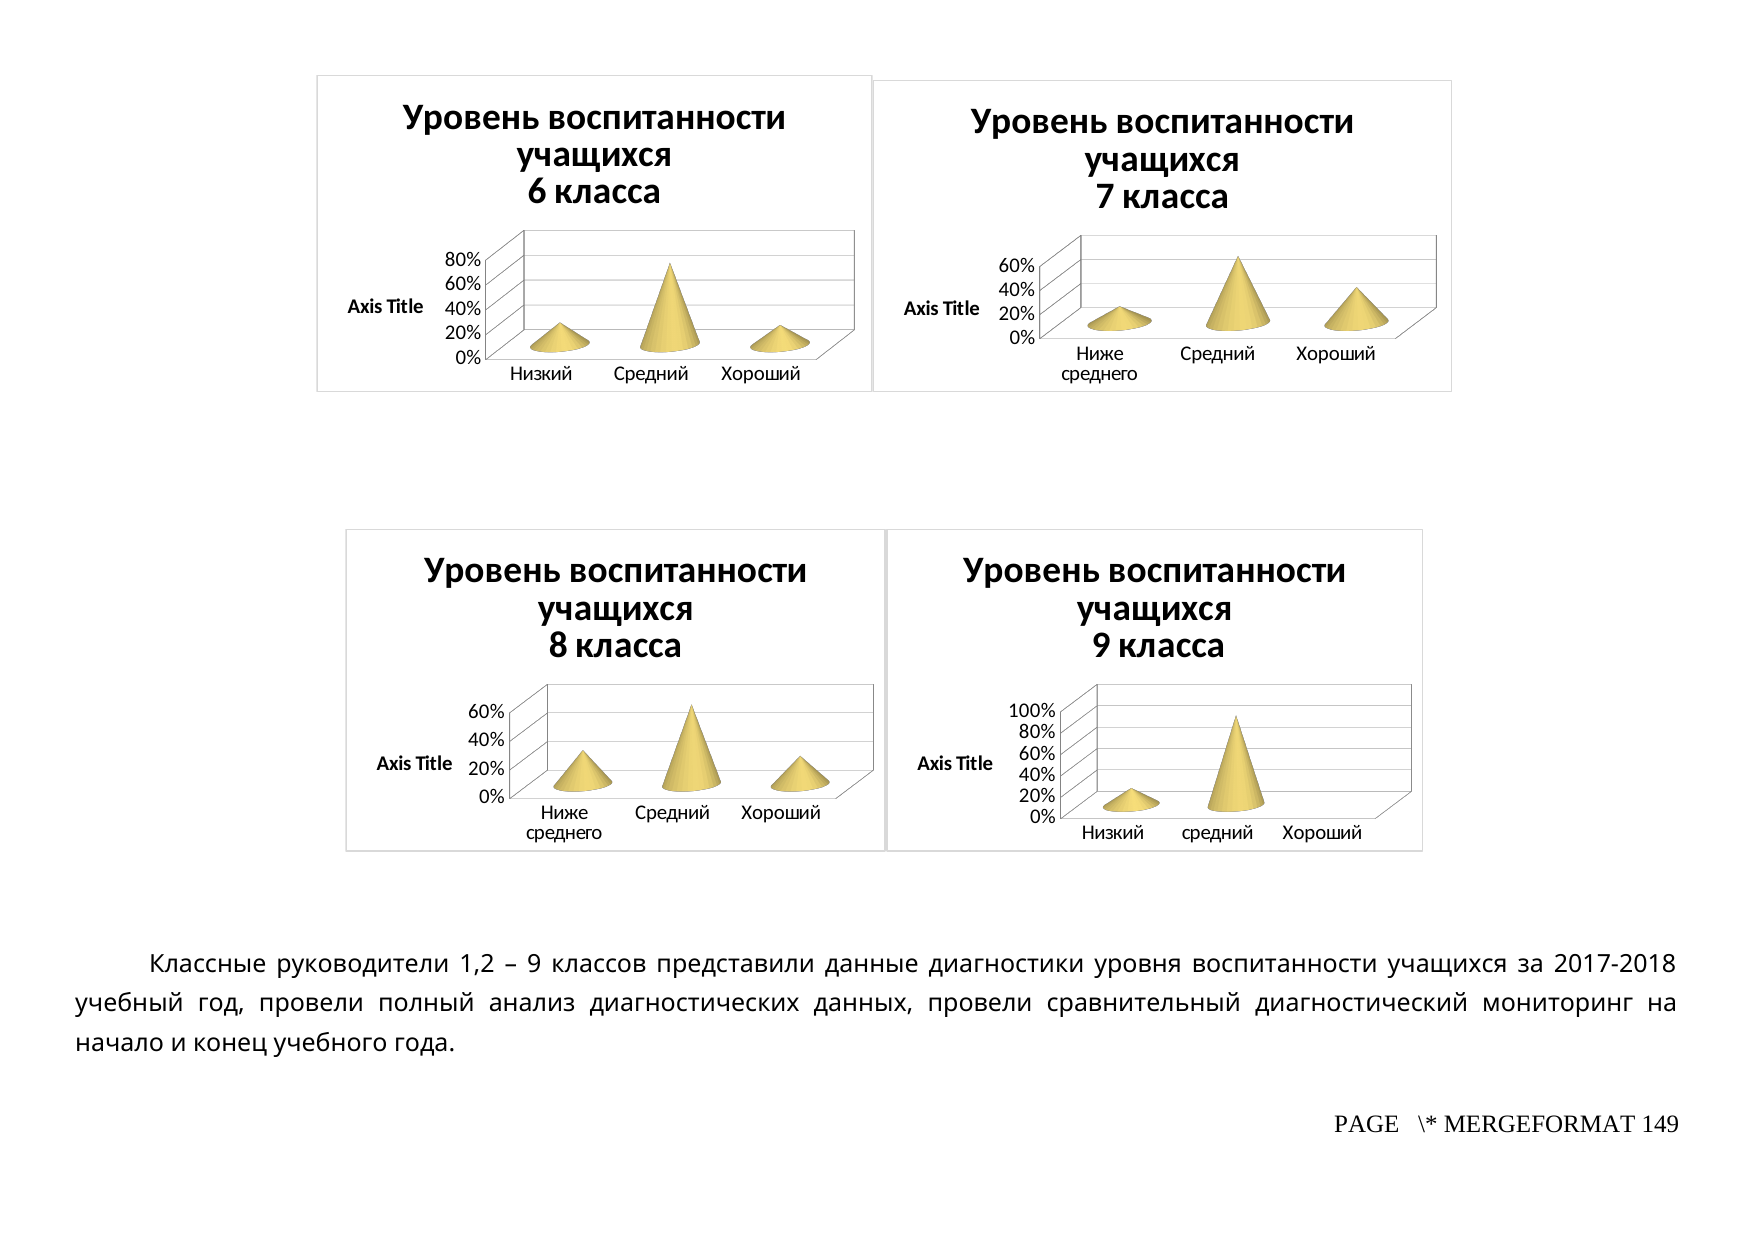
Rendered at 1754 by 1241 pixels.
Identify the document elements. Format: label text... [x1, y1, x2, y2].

text Классные руководители 1,2 – 9 классов представили данные диагностики уровня воспитанности учащихся за 2017-2018 учебный год, провели полный анализ диагностических данных, провели сравнительный диагностический мониторинг на начало и конец учебного года. [75, 946, 1679, 1058]
